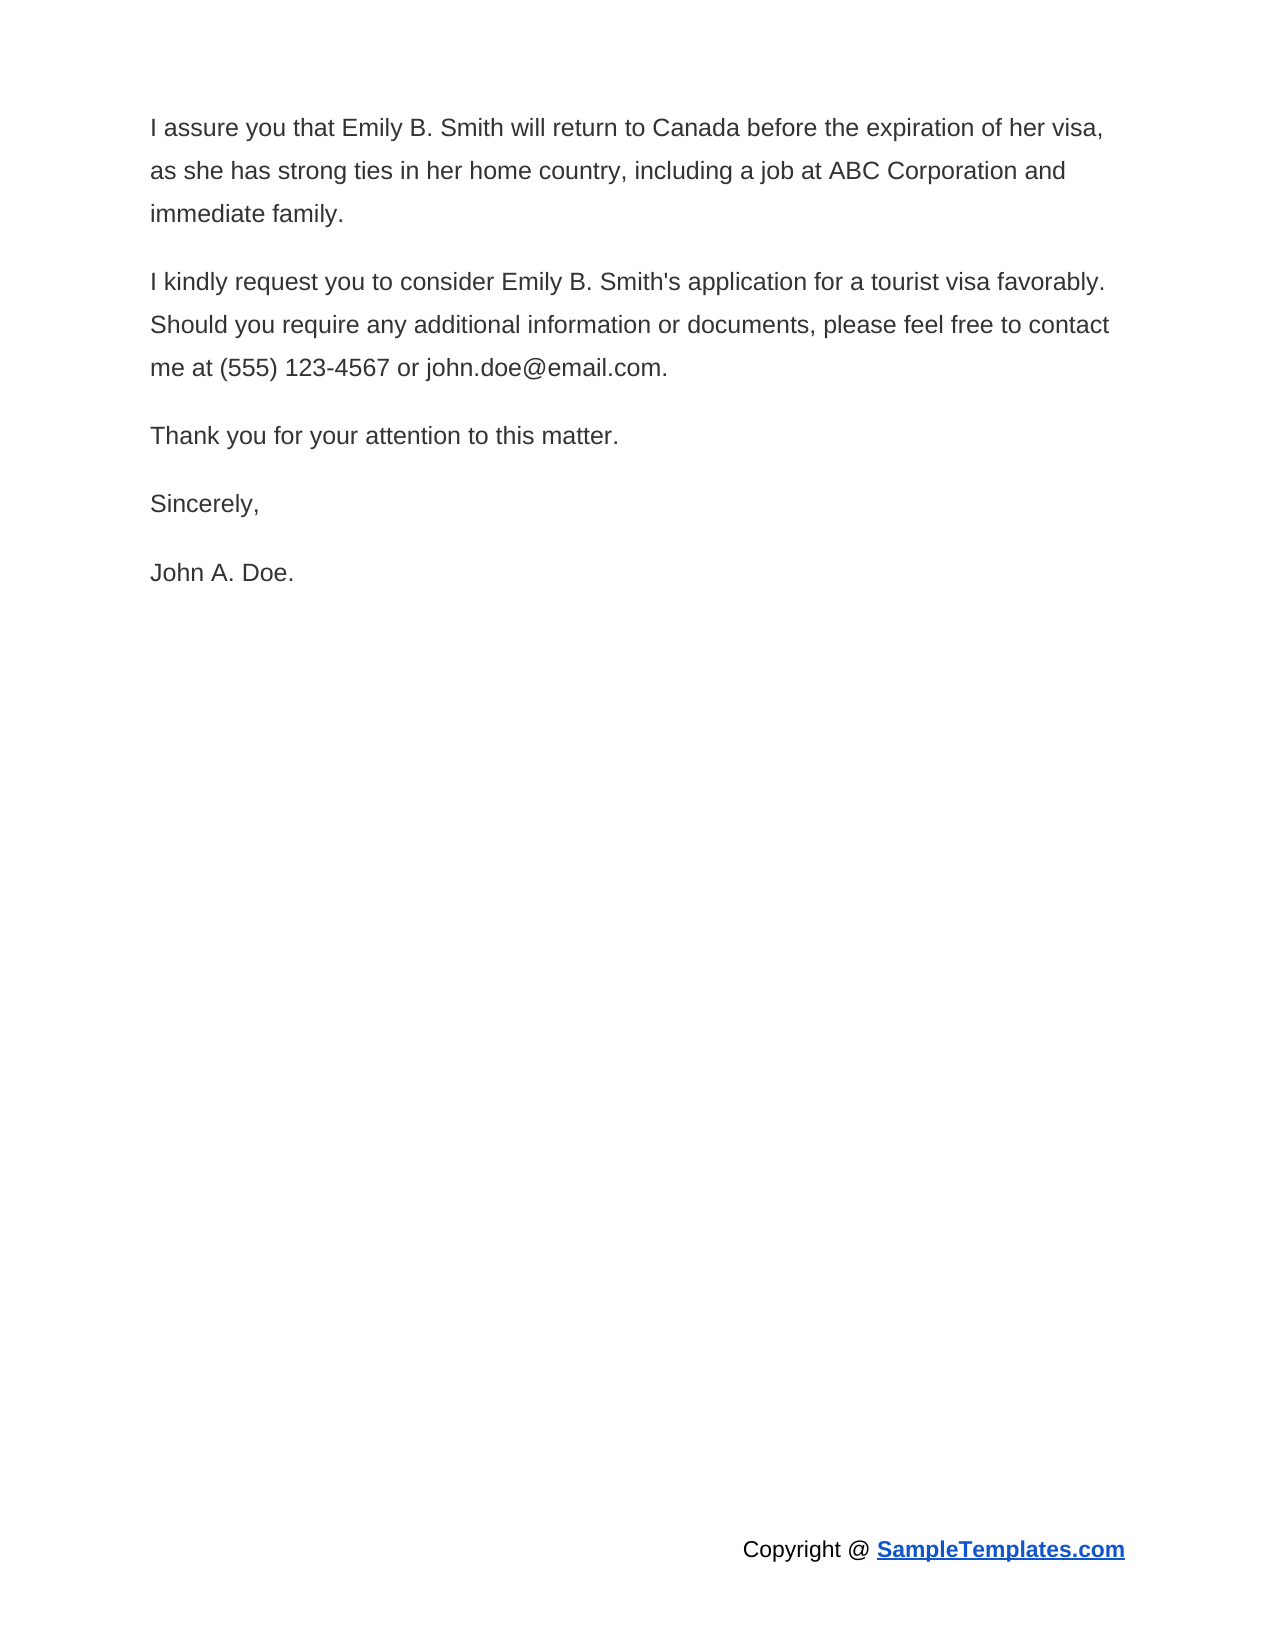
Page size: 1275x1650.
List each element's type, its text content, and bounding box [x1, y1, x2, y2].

text Thank you for your attention to this matter. [150, 421, 1125, 450]
text I assure you that Emily B. Smith will return to Canada before the expiration of her visa, as she has strong ties in her home country, including a job at ABC Corporation and immediate family. [150, 112, 1125, 227]
text I kindly request you to consider Emily B. Smith's application for a tourist visa favorably. Should you require any additional information or documents, please feel free to contact me at (555) 123-4567 or john.doe@email.com. [150, 267, 1125, 382]
text John A. Doe. [150, 557, 1125, 586]
text Sincerely, [150, 489, 1125, 518]
